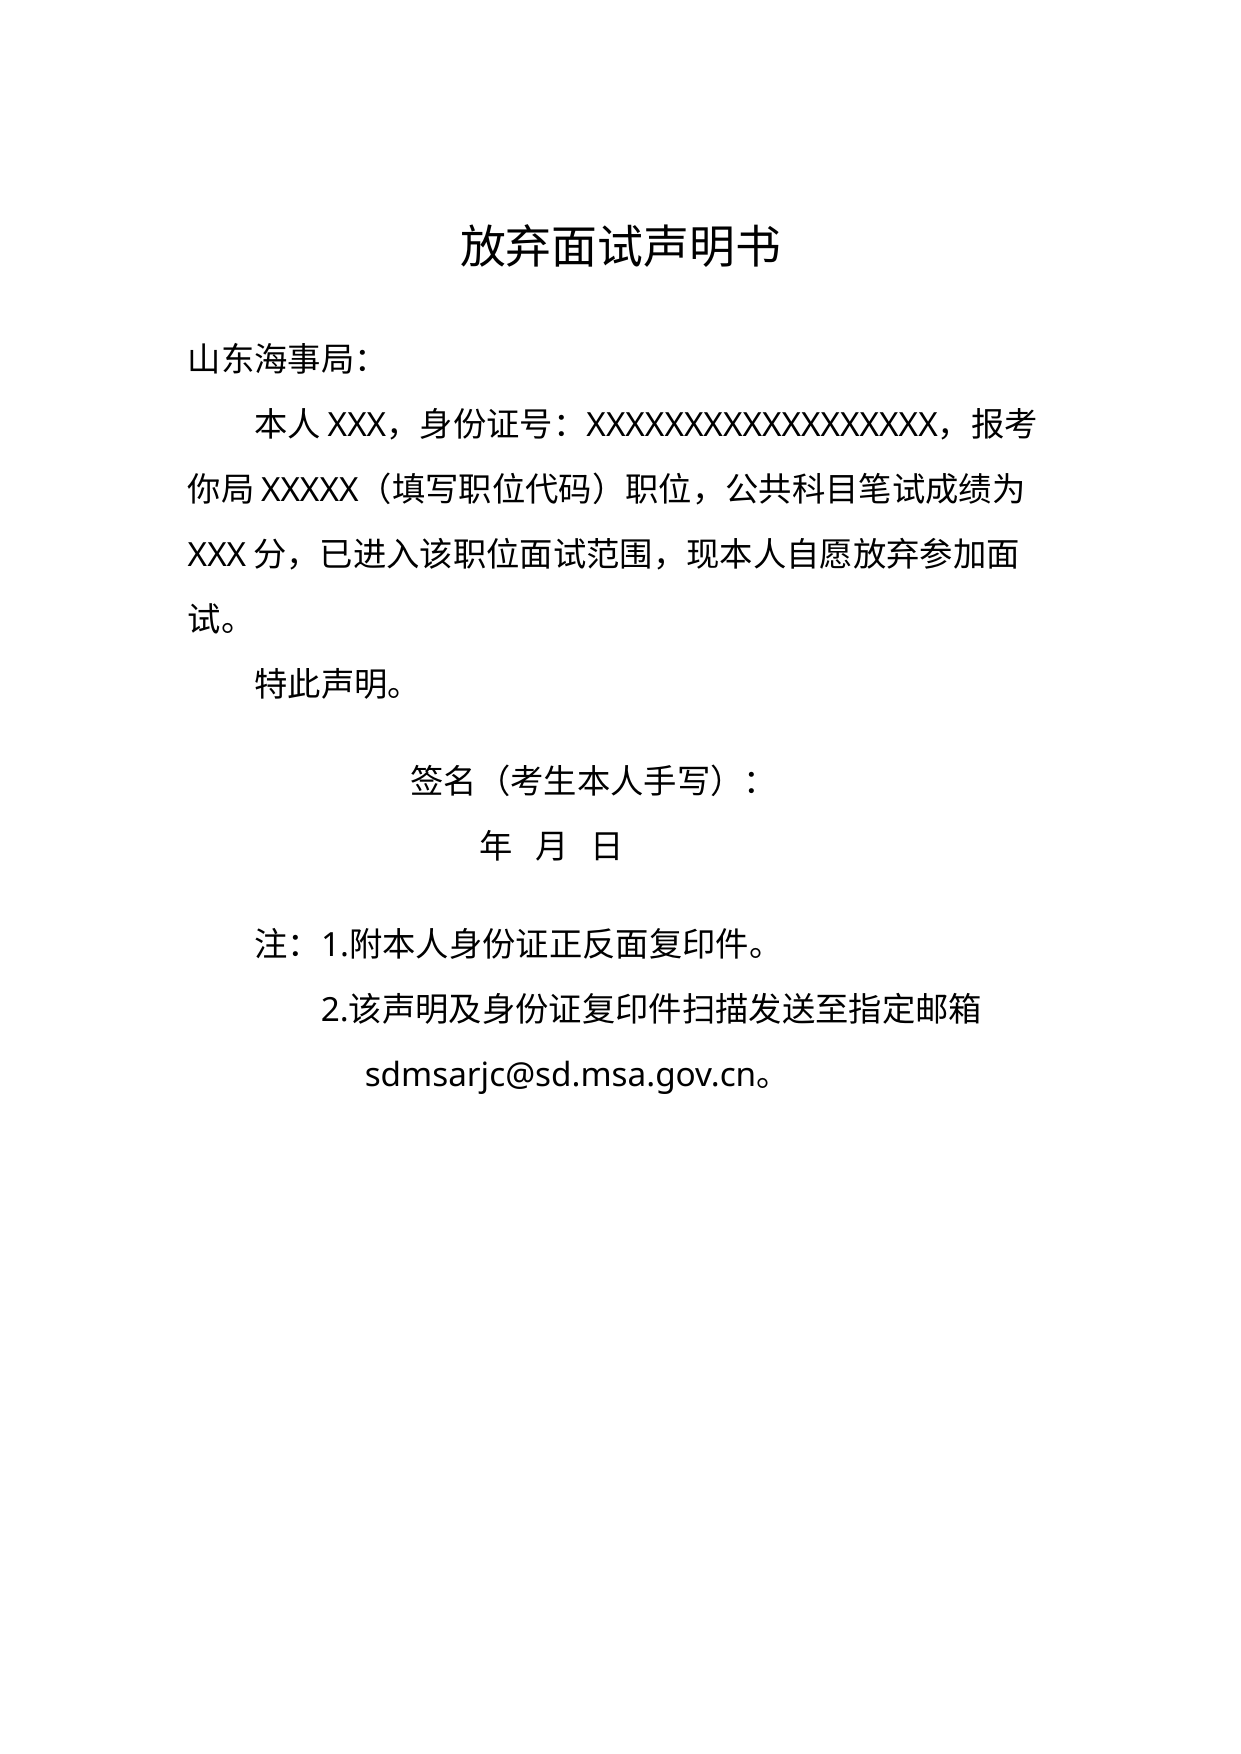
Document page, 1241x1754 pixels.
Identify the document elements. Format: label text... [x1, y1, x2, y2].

text 2.该声明及身份证复印件扫描发送至指定邮箱sdmsarjc@sd.msa.gov.cn。 [321, 974, 1053, 1104]
text 签名（考生本人手写）： [187, 747, 1053, 812]
text 年 月 日 [187, 812, 1053, 877]
text 特此声明。 [187, 649, 1053, 714]
text 放弃面试声明书 [187, 194, 1053, 292]
text 山东海事局： [187, 324, 1053, 389]
text 注：1.附本人身份证正反面复印件。 [187, 909, 1053, 974]
text 本人XXX，身份证号：XXXXXXXXXXXXXXXXXX，报考你局XXXXX（填写职位代码）职位，公共科目笔试成绩为XXX分，已进入该职位面试范围，现本人自愿放弃参加面试。 [187, 389, 1053, 649]
